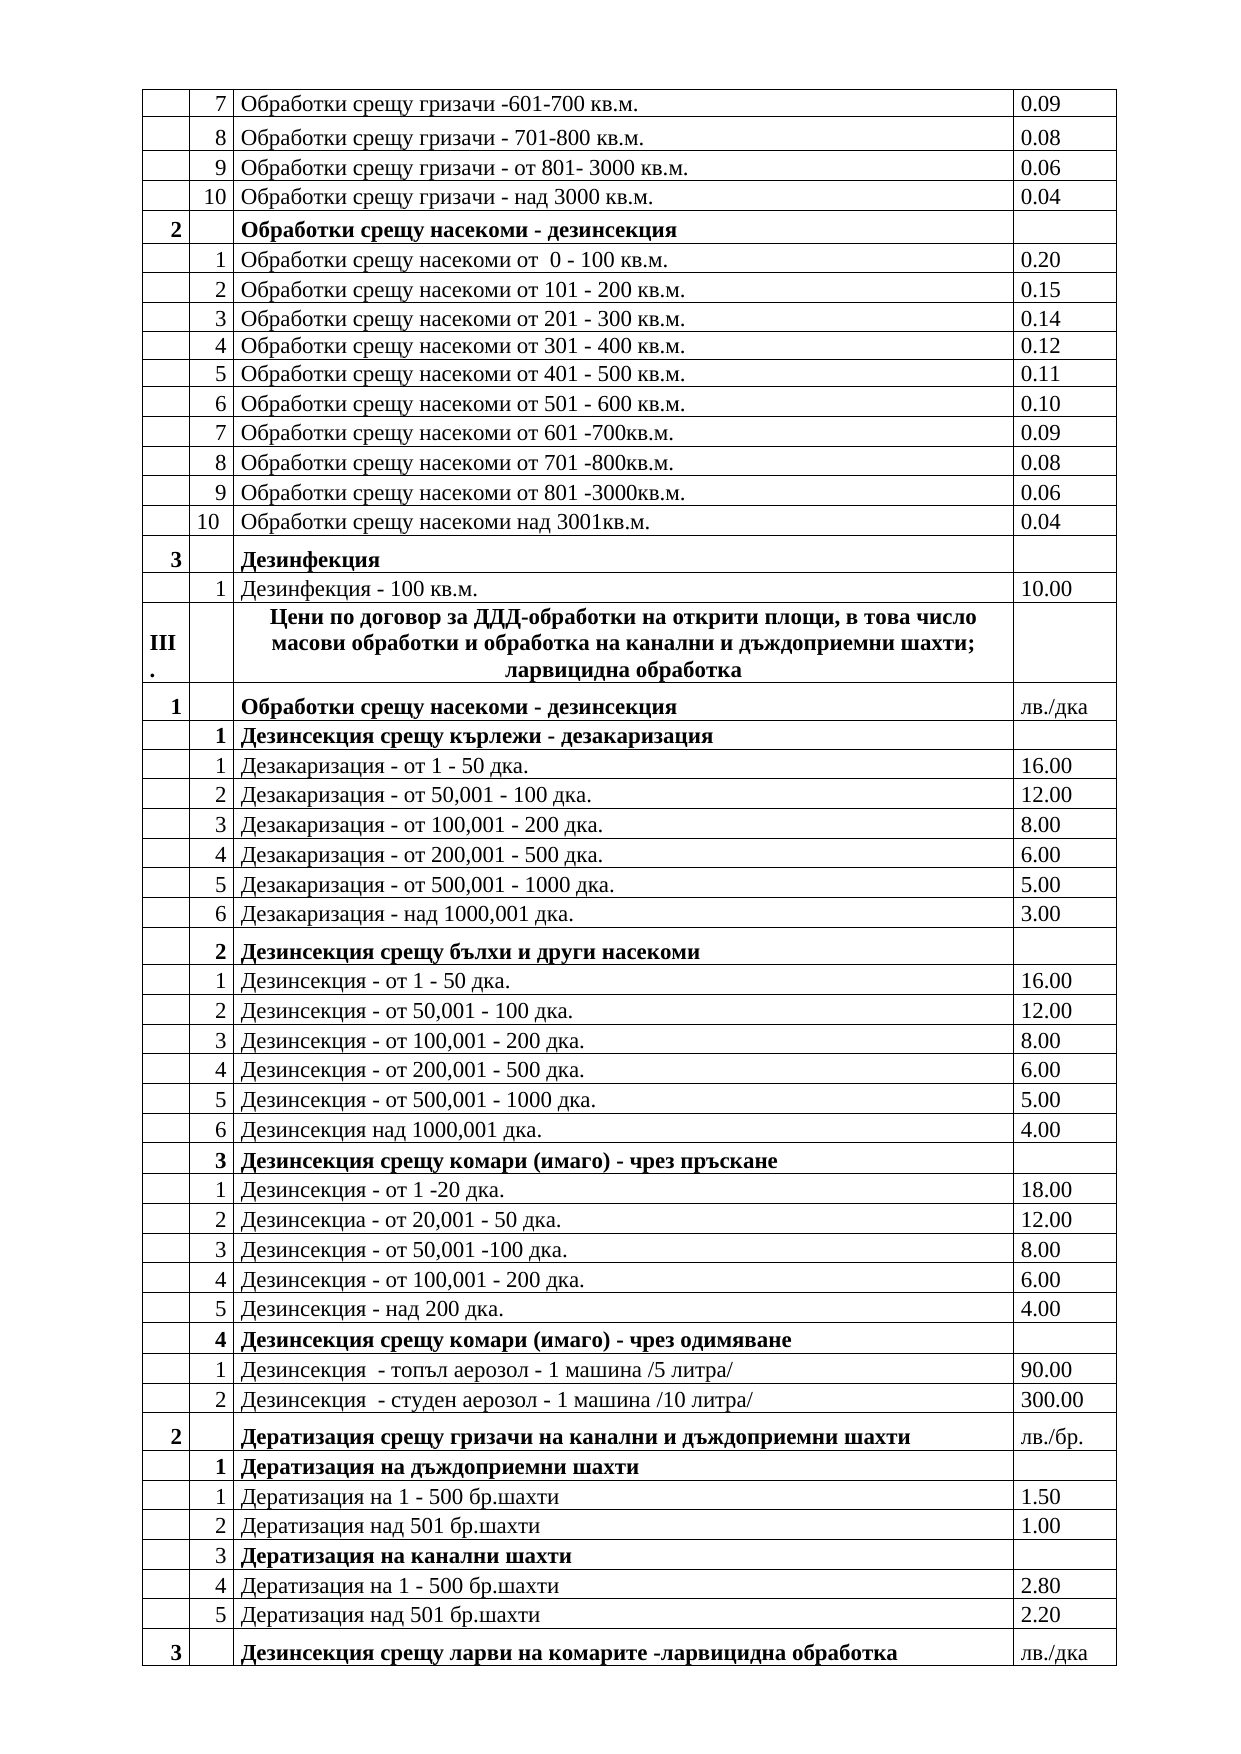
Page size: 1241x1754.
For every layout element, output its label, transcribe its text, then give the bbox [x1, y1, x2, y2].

table_cell Дезинсекция - студен аерозол - 1 машина /10 литра/ [234, 1384, 1013, 1412]
table_cell 5 [190, 868, 233, 897]
table_cell Дезинсекция срещу кърлежи - дезакаризация [234, 721, 1013, 748]
table_cell Дезинсекциа - от 20,001 - 50 дка. [234, 1204, 1013, 1233]
table_cell Дератизация над 501 бр.шахти [234, 1599, 1013, 1628]
table_cell [190, 603, 233, 682]
table_cell Обработки срещу насекоми от 101 - 200 кв.м. [234, 273, 1013, 302]
table_cell [143, 151, 189, 180]
table_cell 0.14 [1014, 303, 1116, 331]
table_cell 1 [190, 750, 233, 778]
table_cell 2 [190, 1510, 233, 1539]
table_cell Дератизация срещу гризачи на канални и дъждоприемни шахти [234, 1413, 1013, 1450]
table_cell 0.09 [1014, 417, 1116, 446]
table_cell Дезакаризация - от 50,001 - 100 дка. [234, 779, 1013, 808]
table_cell [143, 476, 189, 505]
table_cell Дезинсекция - от 50,001 -100 дка. [234, 1234, 1013, 1262]
table_cell [143, 721, 189, 748]
table_cell 2 [190, 928, 233, 964]
table_cell [190, 1413, 233, 1450]
table_cell 5 [190, 1293, 233, 1322]
table_cell [143, 447, 189, 475]
table_cell 4.00 [1014, 1114, 1116, 1142]
table_cell [1014, 536, 1116, 572]
table_cell 2 [190, 779, 233, 808]
table_cell [143, 117, 189, 150]
table_cell 3 [190, 809, 233, 838]
table_cell [1014, 1451, 1116, 1479]
table_cell [143, 995, 189, 1023]
table_cell [143, 387, 189, 416]
table_cell 8.00 [1014, 1025, 1116, 1053]
table_cell Обработки срещу гризачи - над 3000 кв.м. [234, 181, 1013, 210]
table_cell [143, 90, 189, 116]
table_cell Дератизация на 1 - 500 бр.шахти [234, 1481, 1013, 1509]
table_cell [143, 965, 189, 994]
table_cell 5 [190, 1084, 233, 1113]
table_cell 5 [190, 360, 233, 386]
table_cell 7 [190, 417, 233, 446]
table_cell 1 [190, 244, 233, 272]
table_cell [143, 1204, 189, 1233]
table_cell Дератизация на дъждоприемни шахти [234, 1451, 1013, 1479]
table_cell лв./дка [1014, 683, 1116, 719]
table_cell Дезинфекция [234, 536, 1013, 572]
table_cell Обработки срещу насекоми над 3001кв.м. [234, 506, 1013, 535]
table_cell Дезинсекция срещу комари (имаго) - чрез пръскане [234, 1143, 1013, 1173]
table_cell Обработки срещу насекоми от 201 - 300 кв.м. [234, 303, 1013, 331]
table_cell 8 [190, 117, 233, 150]
table_cell Дезинсекция срещу ларви на комарите -ларвицидна обработка [234, 1629, 1013, 1665]
table_cell лв./бр. [1014, 1413, 1116, 1450]
table_cell [143, 928, 189, 964]
table_cell Обработки срещу гризачи -601-700 кв.м. [234, 90, 1013, 116]
table_cell 8.00 [1014, 809, 1116, 838]
table_cell Дезакаризация - от 100,001 - 200 дка. [234, 809, 1013, 838]
table_cell [143, 750, 189, 778]
table_cell Дезинсекция срещу комари (имаго) - чрез одимяване [234, 1323, 1013, 1353]
table_cell 5.00 [1014, 1084, 1116, 1113]
table_cell Обработки срещу гризачи - 701-800 кв.м. [234, 117, 1013, 150]
table_cell Дезакаризация - от 1 - 50 дка. [234, 750, 1013, 778]
table_cell Дератизация на 1 - 500 бр.шахти [234, 1570, 1013, 1598]
table_cell 4.00 [1014, 1293, 1116, 1322]
table_cell 3.00 [1014, 898, 1116, 927]
table_cell 2 [190, 995, 233, 1023]
table_cell 4 [190, 1054, 233, 1083]
table_cell 0.08 [1014, 447, 1116, 475]
table_cell Обработки срещу насекоми от 401 - 500 кв.м. [234, 360, 1013, 386]
table_cell 0.06 [1014, 151, 1116, 180]
table_cell 1 [190, 573, 233, 602]
table_cell 1.50 [1014, 1481, 1116, 1509]
table_cell 5.00 [1014, 868, 1116, 897]
table_cell 16.00 [1014, 965, 1116, 994]
table_cell [1014, 603, 1116, 682]
table_cell [143, 1354, 189, 1383]
table_cell Дезакаризация - от 500,001 - 1000 дка. [234, 868, 1013, 897]
table_cell 3 [190, 1540, 233, 1568]
table_cell Дезакаризация - над 1000,001 дка. [234, 898, 1013, 927]
table_cell Дератизация над 501 бр.шахти [234, 1510, 1013, 1539]
table_cell Обработки срещу насекоми от 501 - 600 кв.м. [234, 387, 1013, 416]
table_cell 0.04 [1014, 181, 1116, 210]
table_cell 5 [190, 1599, 233, 1628]
table_cell 0.04 [1014, 506, 1116, 535]
table_cell [143, 417, 189, 446]
table_cell 6 [190, 898, 233, 927]
table_cell 2 [190, 1204, 233, 1233]
table_cell [1014, 211, 1116, 243]
table_cell [1014, 1143, 1116, 1173]
table_cell Обработки срещу насекоми от 0 - 100 кв.м. [234, 244, 1013, 272]
table_cell Дератизация на канални шахти [234, 1540, 1013, 1568]
table_cell 90.00 [1014, 1354, 1116, 1383]
table_cell 16.00 [1014, 750, 1116, 778]
table_cell 6 [190, 387, 233, 416]
table_cell 6.00 [1014, 1263, 1116, 1292]
table_cell 0.20 [1014, 244, 1116, 272]
table_cell Дезинсекция - топъл аерозол - 1 машина /5 литра/ [234, 1354, 1013, 1383]
table_cell 7 [190, 90, 233, 116]
table_cell 1 [190, 1451, 233, 1479]
table_cell [1014, 928, 1116, 964]
table_cell [143, 779, 189, 808]
table_cell 10.00 [1014, 573, 1116, 602]
table_cell Дезинсекция над 1000,001 дка. [234, 1114, 1013, 1142]
table_cell 3 [190, 1025, 233, 1053]
table_cell [143, 181, 189, 210]
table_cell 1 [190, 1174, 233, 1203]
table_cell 4 [190, 839, 233, 867]
table_cell [143, 360, 189, 386]
table_cell 1.00 [1014, 1510, 1116, 1539]
table_cell Дезинсекция - от 50,001 - 100 дка. [234, 995, 1013, 1023]
table_cell Обработки срещу насекоми от 301 - 400 кв.м. [234, 332, 1013, 359]
table_cell 1 [190, 965, 233, 994]
table_cell [143, 1234, 189, 1262]
table_cell 1 [190, 1354, 233, 1383]
table_cell [143, 1540, 189, 1568]
table_cell [143, 1263, 189, 1292]
table_cell 1 [190, 1481, 233, 1509]
table_cell Дезинсекция - от 500,001 - 1000 дка. [234, 1084, 1013, 1113]
table_cell 3 [190, 303, 233, 331]
table_cell [143, 244, 189, 272]
table_cell [143, 573, 189, 602]
table_cell 12.00 [1014, 779, 1116, 808]
table_cell 2 [143, 211, 189, 243]
table_cell Дезинфекция - 100 кв.м. [234, 573, 1013, 602]
table_cell 8 [190, 447, 233, 475]
table_cell 4 [190, 1263, 233, 1292]
table_cell [1014, 1323, 1116, 1353]
table_cell Цени по договор за ДДД-обработки на открити площи, в това число масови обработки и обработка на канални и дъждоприемни шахти; ларвицидна обработка [234, 603, 1013, 682]
table_cell 10 [190, 181, 233, 210]
table_cell [143, 1084, 189, 1113]
table_cell [143, 1451, 189, 1479]
table_cell [143, 1025, 189, 1053]
table_cell [143, 1384, 189, 1412]
table_cell лв./дка [1014, 1629, 1116, 1665]
table_cell 4 [190, 332, 233, 359]
table_cell [143, 1293, 189, 1322]
table_cell [1014, 721, 1116, 748]
table_cell [143, 1114, 189, 1142]
table_cell 8.00 [1014, 1234, 1116, 1262]
table_cell 2 [190, 1384, 233, 1412]
table_cell [143, 1054, 189, 1083]
table_cell [143, 1481, 189, 1509]
table_cell Дезинсекция - над 200 дка. [234, 1293, 1013, 1322]
table_cell Дезинсекция срещу бълхи и други насекоми [234, 928, 1013, 964]
table_cell Обработки срещу насекоми - дезинсекция [234, 211, 1013, 243]
table_cell [143, 868, 189, 897]
table_cell Обработки срещу насекоми - дезинсекция [234, 683, 1013, 719]
table_cell 1 [190, 721, 233, 748]
table_cell Обработки срещу насекоми от 601 -700кв.м. [234, 417, 1013, 446]
table_cell 2.20 [1014, 1599, 1116, 1628]
table_cell [1014, 1540, 1116, 1568]
table_cell 12.00 [1014, 1204, 1116, 1233]
table_cell [143, 839, 189, 867]
table_cell 2 [190, 273, 233, 302]
table_cell 9 [190, 476, 233, 505]
table_cell 9 [190, 151, 233, 180]
table_cell 0.15 [1014, 273, 1116, 302]
table_cell [143, 809, 189, 838]
table_cell Дезинсекция - от 200,001 - 500 дка. [234, 1054, 1013, 1083]
table_cell [143, 1570, 189, 1598]
table_cell [143, 1143, 189, 1173]
table_cell 4 [190, 1323, 233, 1353]
table_cell 300.00 [1014, 1384, 1116, 1412]
table_cell Дезакаризация - от 200,001 - 500 дка. [234, 839, 1013, 867]
table_cell 0.08 [1014, 117, 1116, 150]
table_cell 0.12 [1014, 332, 1116, 359]
table_cell 3 [190, 1234, 233, 1262]
table_cell 12.00 [1014, 995, 1116, 1023]
table_cell [190, 683, 233, 719]
table_cell 0.09 [1014, 90, 1116, 116]
table_cell 0.06 [1014, 476, 1116, 505]
table_cell Дезинсекция - от 1 -20 дка. [234, 1174, 1013, 1203]
table_cell [190, 1629, 233, 1665]
table_cell [143, 273, 189, 302]
table_cell [190, 211, 233, 243]
table_cell [143, 1323, 189, 1353]
table_cell [143, 898, 189, 927]
table_cell [143, 1599, 189, 1628]
table_cell [190, 536, 233, 572]
table_cell 2 [143, 1413, 189, 1450]
table_cell Дезинсекция - от 1 - 50 дка. [234, 965, 1013, 994]
table_cell 6.00 [1014, 839, 1116, 867]
table_cell 18.00 [1014, 1174, 1116, 1203]
table_cell 3 [143, 536, 189, 572]
table_cell 6.00 [1014, 1054, 1116, 1083]
table_cell Обработки срещу насекоми от 801 -3000кв.м. [234, 476, 1013, 505]
table_cell 0.10 [1014, 387, 1116, 416]
table_cell Обработки срещу гризачи - от 801- 3000 кв.м. [234, 151, 1013, 180]
table_cell [143, 1174, 189, 1203]
table_cell [143, 303, 189, 331]
table_cell [143, 506, 189, 535]
table_cell Дезинсекция - от 100,001 - 200 дка. [234, 1025, 1013, 1053]
table_cell [143, 332, 189, 359]
table_cell 2.80 [1014, 1570, 1116, 1598]
table_cell [143, 1510, 189, 1539]
table_cell 1 [143, 683, 189, 719]
table_cell ІІІ. [143, 603, 189, 682]
table_cell 3 [190, 1143, 233, 1173]
table_cell 4 [190, 1570, 233, 1598]
table_cell 0.11 [1014, 360, 1116, 386]
table_cell 3 [143, 1629, 189, 1665]
table_cell Дезинсекция - от 100,001 - 200 дка. [234, 1263, 1013, 1292]
table_cell 6 [190, 1114, 233, 1142]
table_cell Обработки срещу насекоми от 701 -800кв.м. [234, 447, 1013, 475]
table_cell 10 [190, 506, 233, 535]
